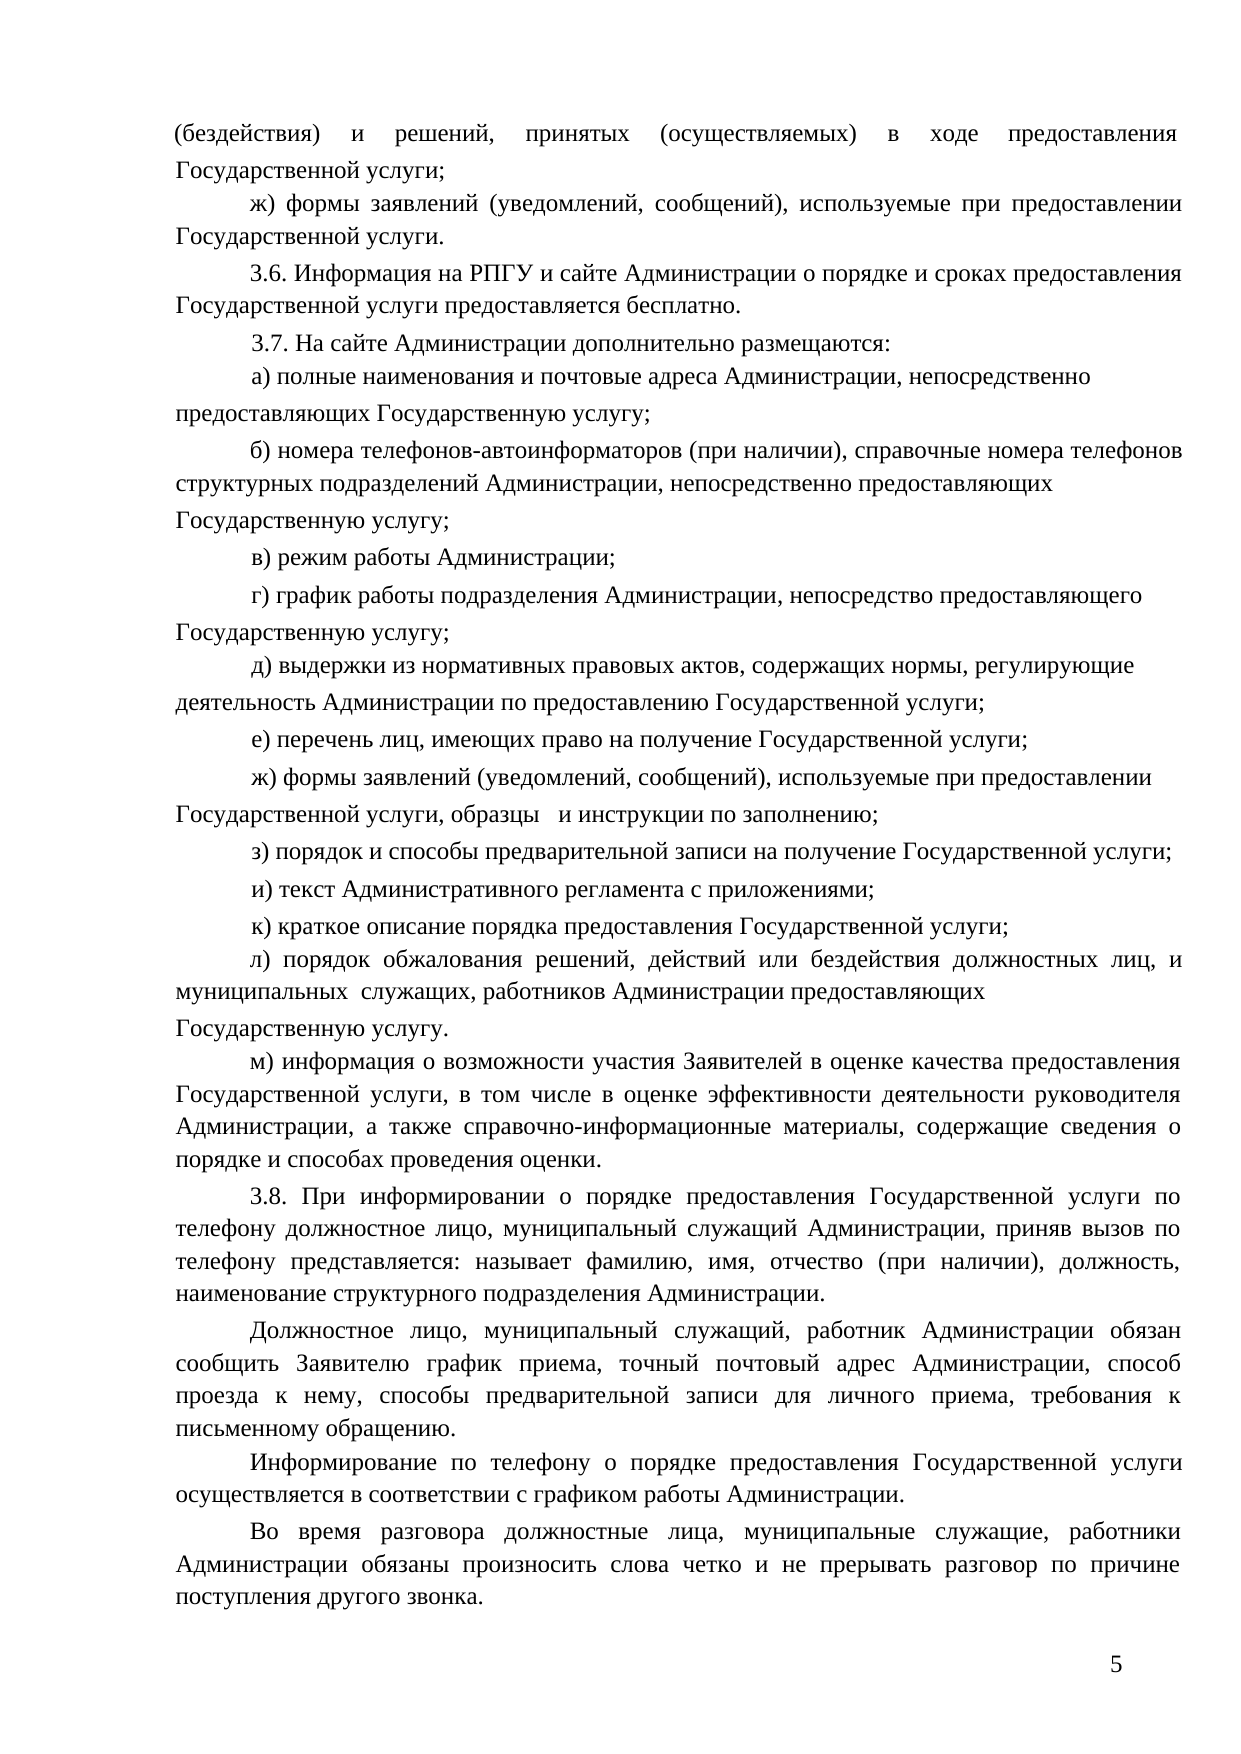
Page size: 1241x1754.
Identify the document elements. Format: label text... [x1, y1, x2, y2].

text д) выдержки из нормативных правовых актов, содержащих нормы, регулирующие [251, 650, 1183, 679]
text к) краткое описание порядка предоставления Государственной услуги; [251, 911, 1123, 940]
text Государственной услуги; [175, 156, 1123, 184]
text 3.8. При информировании о порядке предоставления Государственной услуги по телефону должностное лицо, муниципальный служащий Администрации, приняв вызов по телефону представляется: называет фамилию, имя, отчество (при наличии), должность, наименование структурного подразделения Администрации. [175, 1181, 1181, 1307]
text (бездействия) и решений, принятых (осуществляемых) в ходе предоставления [132, 118, 1183, 147]
text Информирование по телефону о порядке предоставления Государственной услуги осуществляется в соответствии с графиком работы Администрации. [175, 1447, 1183, 1508]
text з) порядок и способы предварительной записи на получение Государственной услуги; [251, 836, 1183, 865]
text и) текст Административного регламента с приложениями; [251, 874, 1123, 902]
text Государственной услуги, образцы и инструкции по заполнению; [175, 799, 1123, 828]
text Государственную услугу. [175, 1013, 1123, 1042]
text л) порядок обжалования решений, действий или бездействия должностных лиц, и муниципальных служащих, работников Администрации предоставляющих [175, 944, 1183, 1005]
text Должностное лицо, муниципальный служащий, работник Администрации обязан сообщить Заявителю график приема, точный почтовый адрес Администрации, способ проезда к нему, способы предварительной записи для личного приема, требования к письменному обращению. [175, 1315, 1182, 1441]
text м) информация о возможности участия Заявителей в оценке качества предоставления Государственной услуги, в том числе в оценке эффективности деятельности руководителя Администрации, а также справочно-информационные материалы, содержащие сведения о порядке и способах проведения оценки. [175, 1046, 1182, 1172]
text 3.7. На сайте Администрации дополнительно размещаются: [251, 328, 1123, 357]
text Во время разговора должностные лица, муниципальные служащие, работники Администрации обязаны произносить слова четко и не прерывать разговор по причине поступления другого звонка. [175, 1516, 1182, 1610]
text предоставляющих Государственную услугу; [175, 398, 1123, 427]
text Государственную услугу; [175, 617, 1123, 646]
text деятельность Администрации по предоставлению Государственной услуги; [175, 687, 1123, 716]
text Государственную услугу; [175, 505, 1123, 534]
text 3.6. Информация на РПГУ и сайте Администрации о порядке и сроках предоставления Государственной услуги предоставляется бесплатно. [175, 258, 1183, 319]
text в) режим работы Администрации; [251, 542, 1123, 571]
text е) перечень лиц, имеющих право на получение Государственной услуги; [251, 724, 1123, 753]
text б) номера телефонов-автоинформаторов (при наличии), справочные номера телефонов структурных подразделений Администрации, непосредственно предоставляющих [175, 435, 1183, 497]
text а) полные наименования и почтовые адреса Администрации, непосредственно [251, 361, 1183, 389]
text ж) формы заявлений (уведомлений, сообщений), используемые при предоставлении [251, 762, 1183, 791]
text ж) формы заявлений (уведомлений, сообщений), используемые при предоставлении Государственной услуги. [175, 188, 1183, 250]
text г) график работы подразделения Администрации, непосредство предоставляющего [251, 580, 1183, 608]
